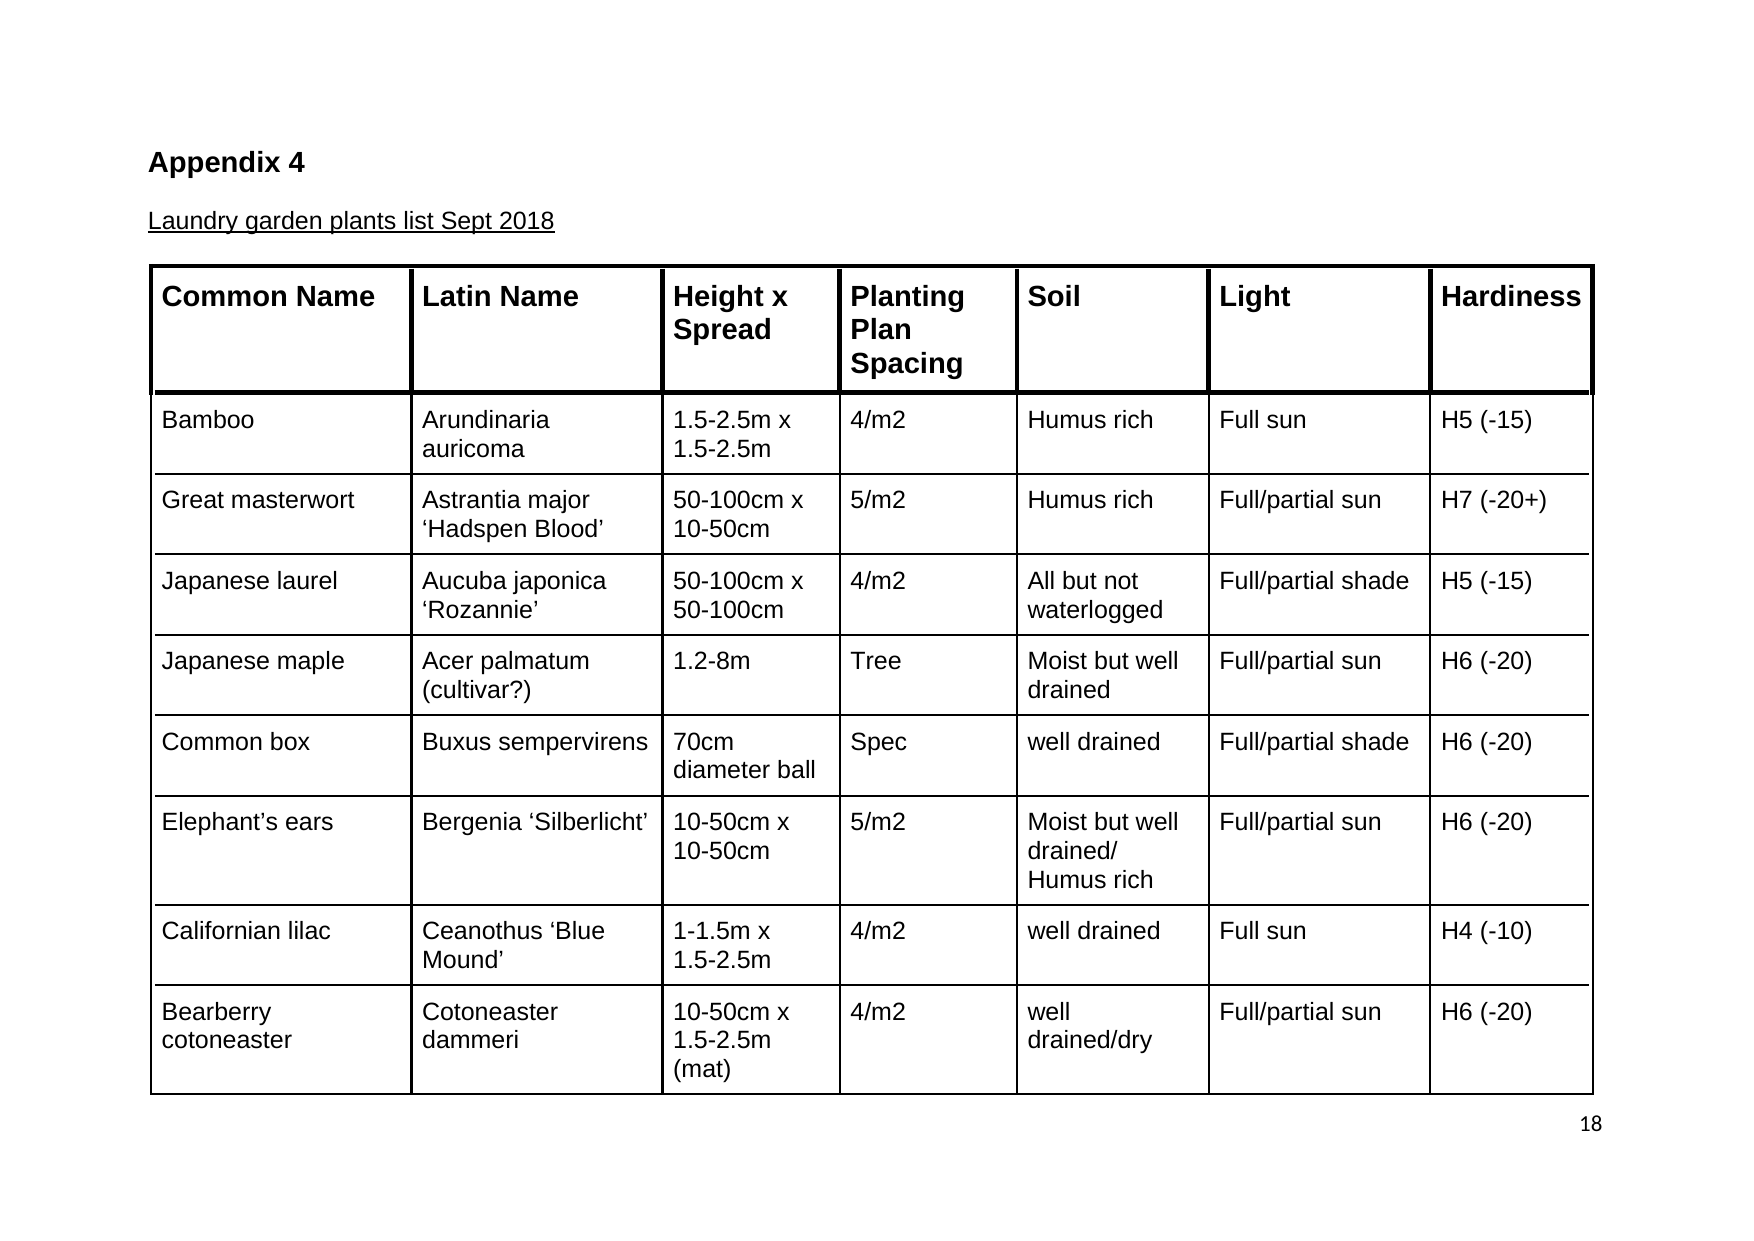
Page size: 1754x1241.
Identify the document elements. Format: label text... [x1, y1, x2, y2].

table_cell 1-1.5m x 1.5-2.5m [664, 906, 839, 984]
table_cell 10-50cm x 1.5-2.5m (mat) [664, 986, 839, 1093]
table_cell Humus rich [1018, 395, 1208, 473]
table_cell Bergenia ‘Silberlicht’ [413, 797, 661, 904]
table_cell Full/partial sun [1210, 475, 1429, 553]
table_cell 50-100cm x 10-50cm [664, 475, 839, 553]
table_cell All but not waterlogged [1018, 555, 1208, 634]
table_cell Spec [841, 716, 1016, 794]
table_cell Elephant’s ears [152, 795, 410, 904]
table_header Height x Spread [665, 268, 840, 390]
table_cell Full/partial sun [1210, 797, 1429, 904]
table_cell 4/m2 [841, 906, 1016, 984]
table_header Soil [1019, 268, 1209, 390]
table_cell Bearberry cotoneaster [152, 984, 410, 1093]
table_cell H6 (-20) [1431, 795, 1592, 904]
table_cell Moist but well drained [1018, 636, 1208, 714]
table_cell Bamboo [152, 390, 410, 473]
table_cell Cotoneaster dammeri [413, 986, 661, 1093]
table_cell 5/m2 [841, 475, 1016, 553]
table_cell Ceanothus ‘Blue Mound’ [413, 906, 661, 984]
table_cell 5/m2 [841, 797, 1016, 904]
table_header Hardiness [1433, 268, 1590, 390]
table_cell Arundinaria auricoma [413, 395, 661, 473]
table_cell Full/partial sun [1210, 986, 1429, 1093]
table_cell Common box [152, 714, 410, 794]
table_cell Japanese maple [152, 634, 410, 714]
table_cell 4/m2 [841, 555, 1016, 634]
table_cell Japanese laurel [152, 553, 410, 634]
table_cell 10-50cm x 10-50cm [664, 797, 839, 904]
table_cell Buxus sempervirens [413, 716, 661, 794]
table_cell H6 (-20) [1431, 984, 1592, 1093]
table_cell Great masterwort [152, 473, 410, 553]
table_cell Californian lilac [152, 904, 410, 984]
text Laundry garden plants list Sept 2018 [148, 206, 1616, 235]
text Appendix 4 [148, 145, 1616, 178]
table_cell Moist but well drained/ Humus rich [1018, 797, 1208, 904]
table_cell H5 (-15) [1431, 390, 1592, 473]
table_header Light [1211, 268, 1430, 390]
table_cell Humus rich [1018, 475, 1208, 553]
table_cell 1.5-2.5m x 1.5-2.5m [664, 395, 839, 473]
table_cell Astrantia major ‘Hadspen Blood’ [413, 475, 661, 553]
table_header Latin Name [414, 268, 662, 390]
table_header Common Name [153, 268, 411, 390]
table_cell well drained/dry [1018, 986, 1208, 1093]
table_cell Full/partial shade [1210, 555, 1429, 634]
table_cell Aucuba japonica ‘Rozannie’ [413, 555, 661, 634]
table_cell H5 (-15) [1431, 553, 1592, 634]
table_cell H4 (-10) [1431, 904, 1592, 984]
table_cell H6 (-20) [1431, 714, 1592, 794]
table_cell 70cm diameter ball [664, 716, 839, 794]
table_header Planting Plan Spacing [842, 268, 1017, 390]
table_cell 1.2-8m [664, 636, 839, 714]
table_cell Full sun [1210, 395, 1429, 473]
table_cell Full/partial shade [1210, 716, 1429, 794]
table_cell 4/m2 [841, 986, 1016, 1093]
table_cell H7 (-20+) [1431, 473, 1592, 553]
table_cell Acer palmatum (cultivar?) [413, 636, 661, 714]
table_cell Full/partial sun [1210, 636, 1429, 714]
table_cell Full sun [1210, 906, 1429, 984]
table_cell well drained [1018, 906, 1208, 984]
table_cell well drained [1018, 716, 1208, 794]
table_cell 4/m2 [841, 395, 1016, 473]
table_cell Tree [841, 636, 1016, 714]
table_cell 50-100cm x 50-100cm [664, 555, 839, 634]
table_cell H6 (-20) [1431, 634, 1592, 714]
